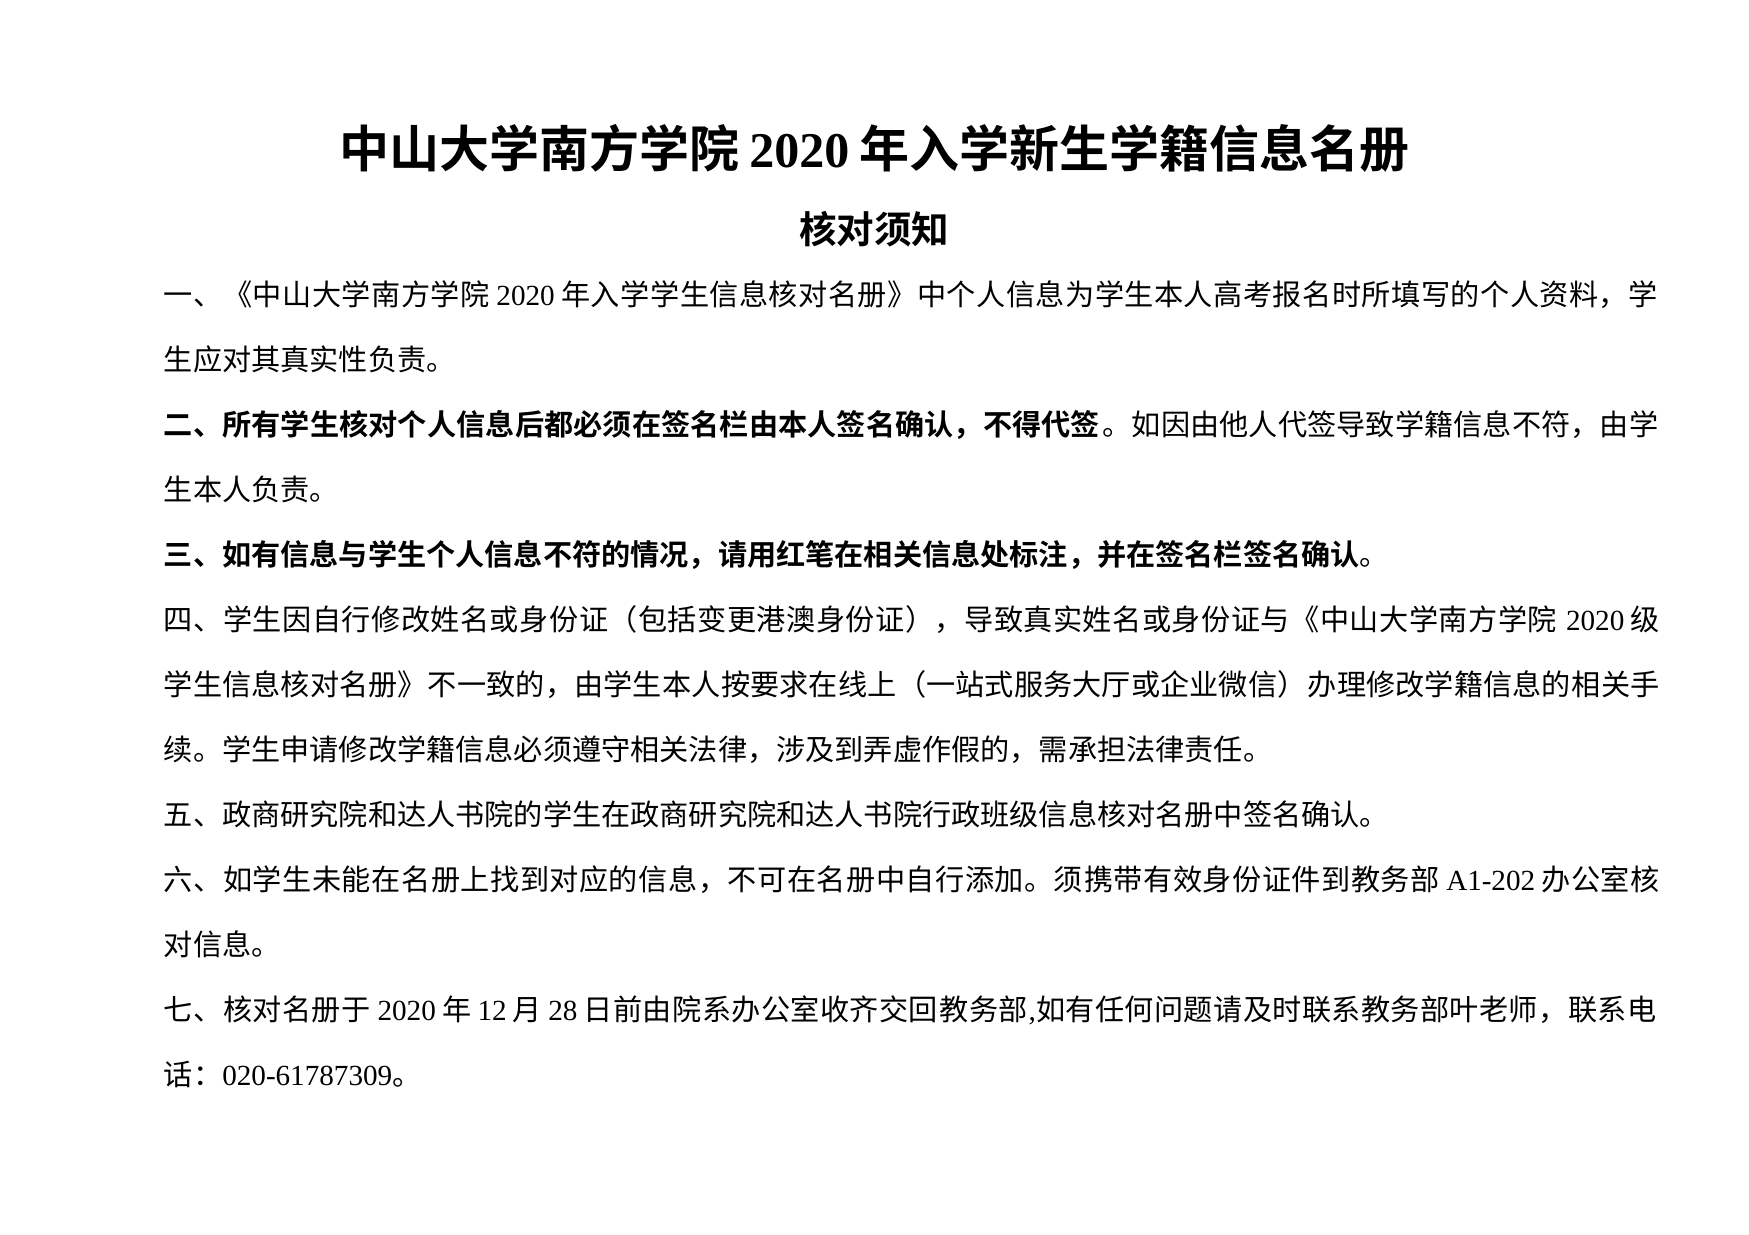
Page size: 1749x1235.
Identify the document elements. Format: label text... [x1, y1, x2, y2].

text 核对须知 [89, 195, 1659, 260]
text 三、如有信息与学生个人信息不符的情况，请用红笔在相关信息处标注，并在签名栏签名确认。 [164, 520, 1659, 585]
text 一、《中山大学南方学院2020年入学学生信息核对名册》中个人信息为学生本人高考报名时所填写的个人资料，学生应对其真实性负责。 [164, 260, 1659, 390]
text 中山大学南方学院2020年入学新生学籍信息名册 [89, 97, 1659, 195]
text 七、核对名册于2020年12月28日前由院系办公室收齐交回教务部,如有任何问题请及时联系教务部叶老师，联系电话：020-61787309。 [164, 975, 1659, 1105]
text 五、政商研究院和达人书院的学生在政商研究院和达人书院行政班级信息核对名册中签名确认。 [164, 780, 1659, 845]
text 六、如学生未能在名册上找到对应的信息，不可在名册中自行添加。须携带有效身份证件到教务部A1-202办公室核对信息。 [164, 845, 1659, 975]
text 四、学生因自行修改姓名或身份证（包括变更港澳身份证），导致真实姓名或身份证与《中山大学南方学院2020级学生信息核对名册》不一致的，由学生本人按要求在线上（一站式服务大厅或企业微信）办理修改学籍信息的相关手续。学生申请修改学籍信息必须遵守相关法律，涉及到弄虚作假的，需承担法律责任。 [164, 585, 1659, 780]
text 二、所有学生核对个人信息后都必须在签名栏由本人签名确认，不得代签。如因由他人代签导致学籍信息不符，由学生本人负责。 [164, 390, 1659, 520]
